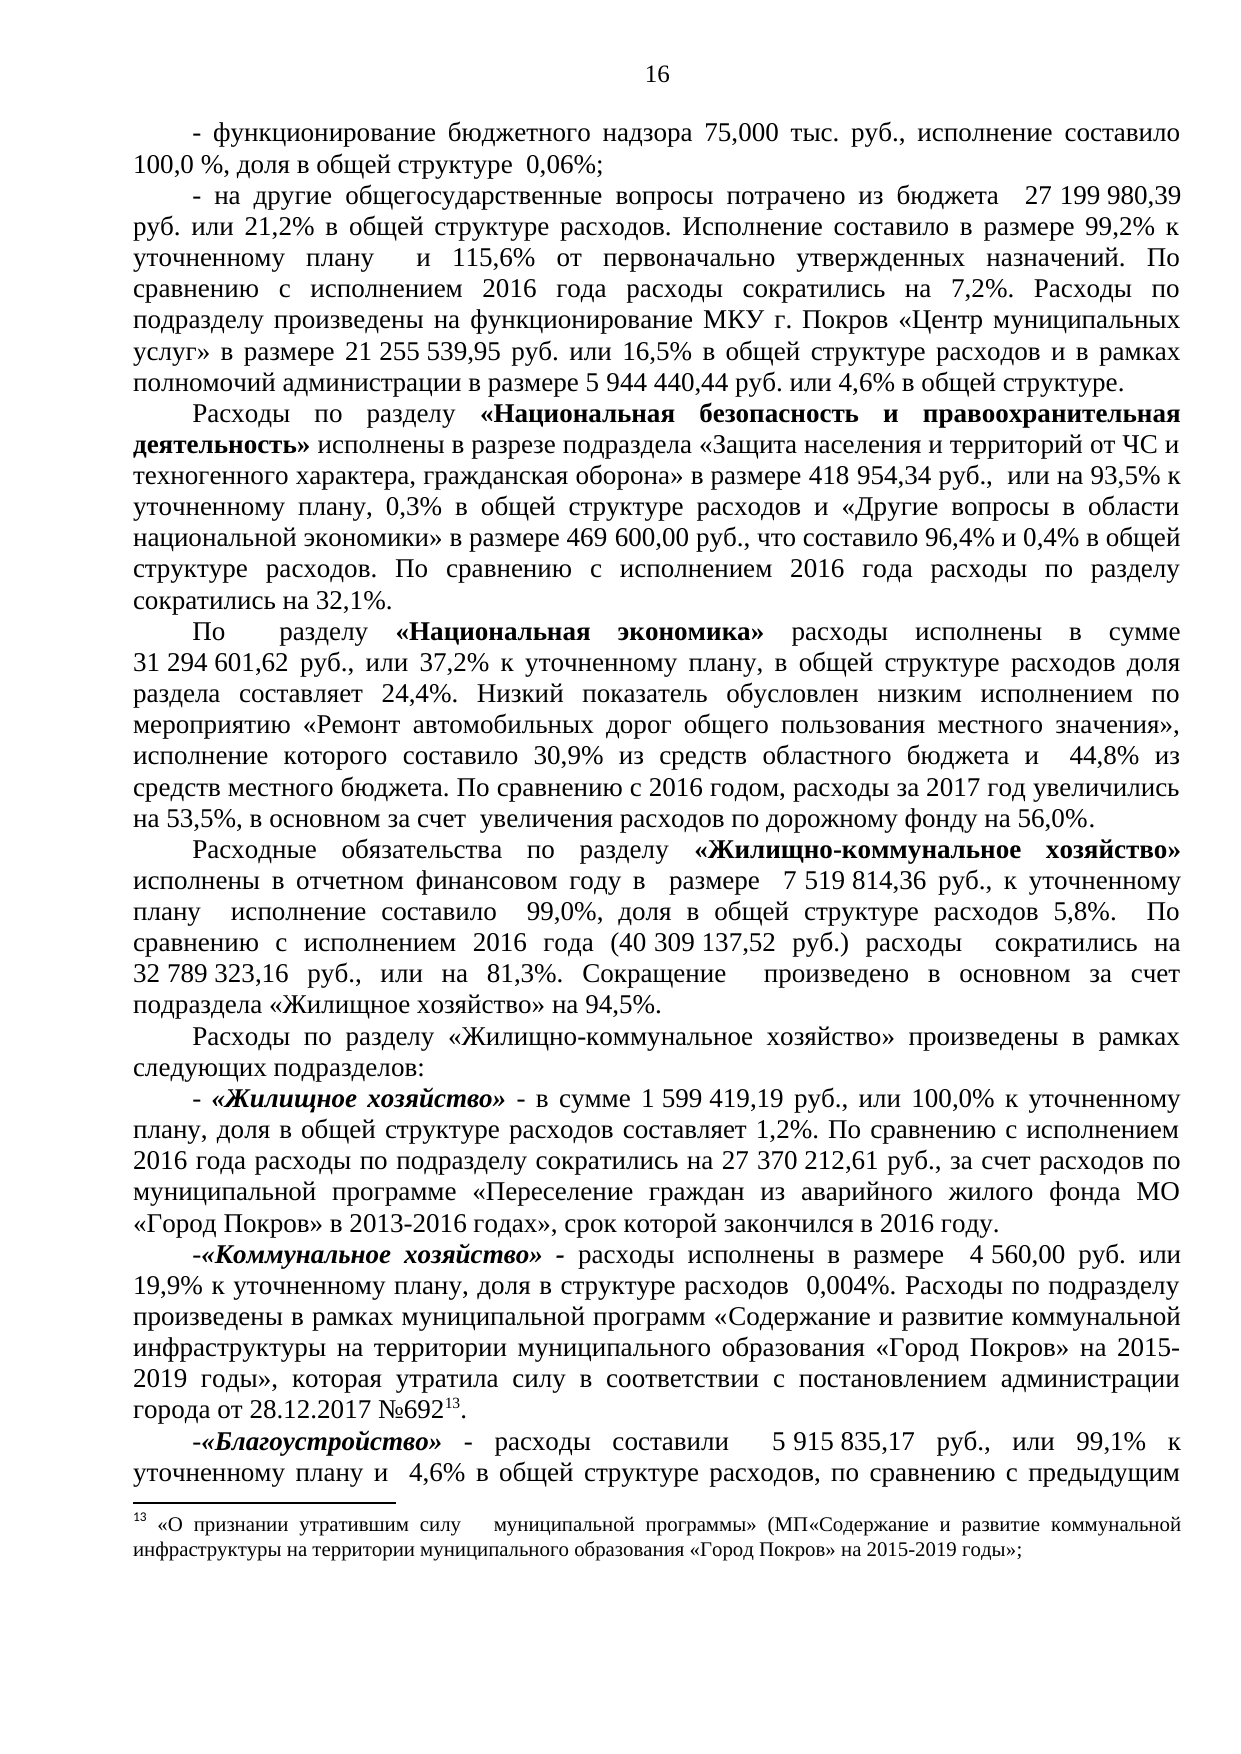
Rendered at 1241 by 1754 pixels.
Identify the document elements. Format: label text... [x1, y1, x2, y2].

text - «Жилищное хозяйство» - в сумме 1 599 419,19 руб., или 100,0% к уточненному плану, доля в общей структуре расходов составляет 1,2%. По сравнению с исполнением 2016 года расходы по подразделу сократились на 27 370 212,61 руб., за счет расходов по муниципальной программе «Переселение граждан из аварийного жилого фонда МО «Город Покров» в 2013-2016 годах», срок которой закончился в 2016 году. [133, 1082, 1181, 1238]
text - на другие общегосударственные вопросы потрачено из бюджета 27 199 980,39 руб. или 21,2% в общей структуре расходов. Исполнение составило в размере 99,2% к уточненному плану и 115,6% от первоначально утвержденных назначений. По сравнению с исполнением 2016 года расходы сократились на 7,2%. Расходы по подразделу произведены на функционирование МКУ г. Покров «Центр муниципальных услуг» в размере 21 255 539,95 руб. или 16,5% в общей структуре расходов и в рамках полномочий администрации в размере 5 944 440,44 руб. или 4,6% в общей структуре. [133, 179, 1181, 397]
text - функционирование бюджетного надзора 75,000 тыс. руб., исполнение составило 100,0 %, доля в общей структуре 0,06%; [133, 117, 1181, 179]
text Расходные обязательства по разделу «Жилищно-коммунальное хозяйство» исполнены в отчетном финансовом году в размере 7 519 814,36 руб., к уточненному плану исполнение составило 99,0%, доля в общей структуре расходов 5,8%. По сравнению с исполнением 2016 года (40 309 137,52 руб.) расходы сократились на 32 789 323,16 руб., или на 81,3%. Сокращение произведено в основном за счет подраздела «Жилищное хозяйство» на 94,5%. [133, 833, 1181, 1020]
text Расходы по разделу «Жилищно-коммунальное хозяйство» произведены в рамках следующих подразделов: [133, 1020, 1181, 1082]
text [133, 1425, 1181, 1487]
text -«Коммунальное хозяйство» - расходы исполнены в размере 4 560,00 руб. или 19,9% к уточненному плану, доля в структуре расходов 0,004%. Расходы по подразделу произведены в рамках муниципальной программ «Содержание и развитие коммунальной инфраструктуры на территории муниципального образования «Город Покров» на 2015-2019 годы», которая утратила силу в соответствии с постановлением администрации города от 28.12.2017 №692. [133, 1238, 1181, 1425]
text Расходы по разделу «Национальная безопасность и правоохранительная деятельность» исполнены в разрезе подраздела «Защита населения и территорий от ЧС и техногенного характера, гражданская оборона» в размере 418 954,34 руб., или на 93,5% к уточненному плану, 0,3% в общей структуре расходов и «Другие вопросы в области национальной экономики» в размере 469 600,00 руб., что составило 96,4% и 0,4% в общей структуре расходов. По сравнению с исполнением 2016 года расходы по разделу сократились на 32,1%. [133, 397, 1181, 615]
text По разделу «Национальная экономика» расходы исполнены в сумме 31 294 601,62 руб., или 37,2% к уточненному плану, в общей структуре расходов доля раздела составляет 24,4%. Низкий показатель обусловлен низким исполнением по мероприятию «Ремонт автомобильных дорог общего пользования местного значения», исполнение которого составило 30,9% из средств областного бюджета и 44,8% из средств местного бюджета. По сравнению с 2016 годом, расходы за 2017 год увеличились на 53,5%, в основном за счет увеличения расходов по дорожному фонду на 56,0%. [133, 615, 1181, 833]
